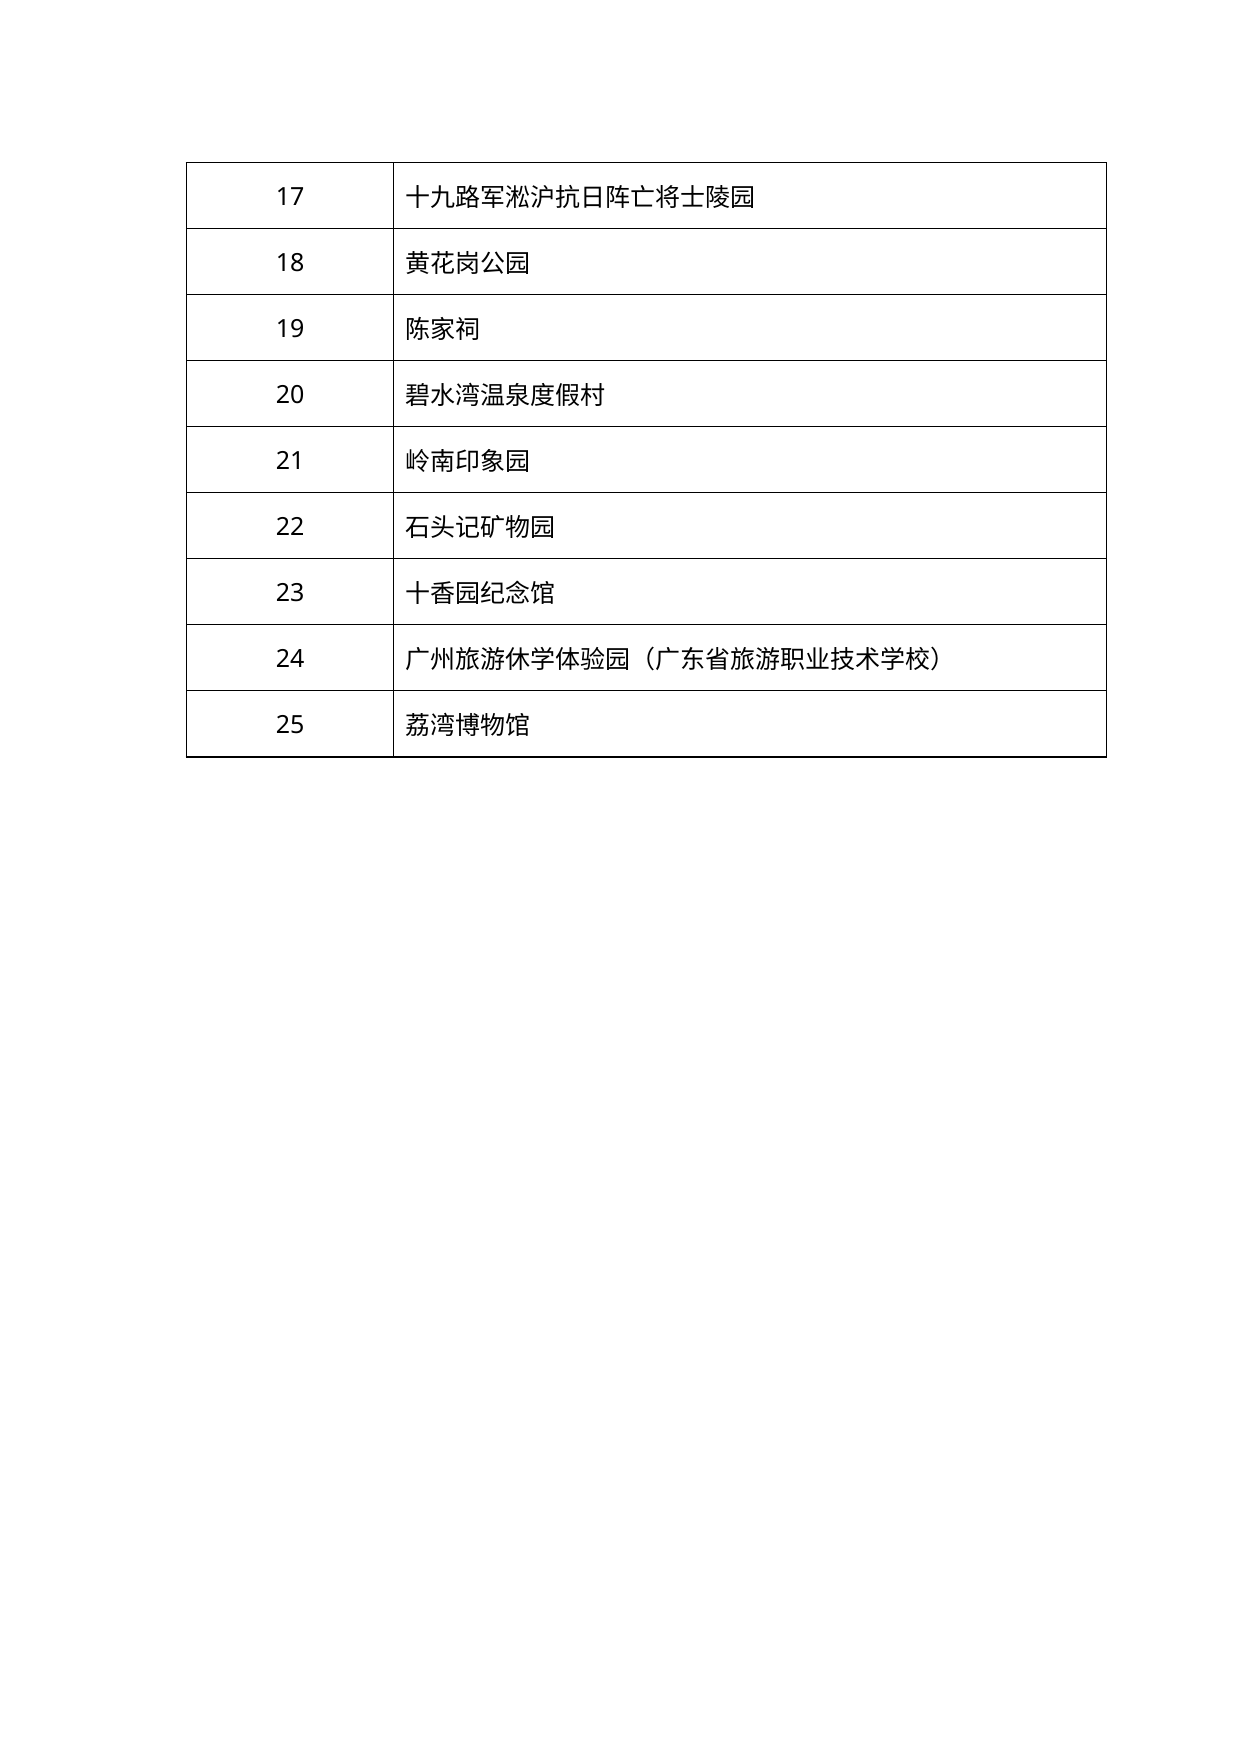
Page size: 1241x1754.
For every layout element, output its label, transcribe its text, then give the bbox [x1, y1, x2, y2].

table_cell 23 [187, 559, 393, 624]
table_cell 18 [187, 229, 393, 294]
table_cell 陈家祠 [394, 295, 1106, 360]
table_cell 碧水湾温泉度假村 [394, 361, 1106, 426]
table_cell 荔湾博物馆 [394, 691, 1106, 756]
table_cell 21 [187, 427, 393, 492]
table_cell 24 [187, 625, 393, 690]
table_cell 17 [187, 163, 393, 228]
table_cell 十九路军淞沪抗日阵亡将士陵园 [394, 163, 1106, 228]
table_cell 岭南印象园 [394, 427, 1106, 492]
table_cell 22 [187, 493, 393, 558]
table_cell 20 [187, 361, 393, 426]
table_cell 十香园纪念馆 [394, 559, 1106, 624]
table_cell 黄花岗公园 [394, 229, 1106, 294]
table_cell 25 [187, 691, 393, 756]
table_cell 石头记矿物园 [394, 493, 1106, 558]
table_cell 19 [187, 295, 393, 360]
table_cell 广州旅游休学体验园（广东省旅游职业技术学校） [394, 625, 1106, 690]
